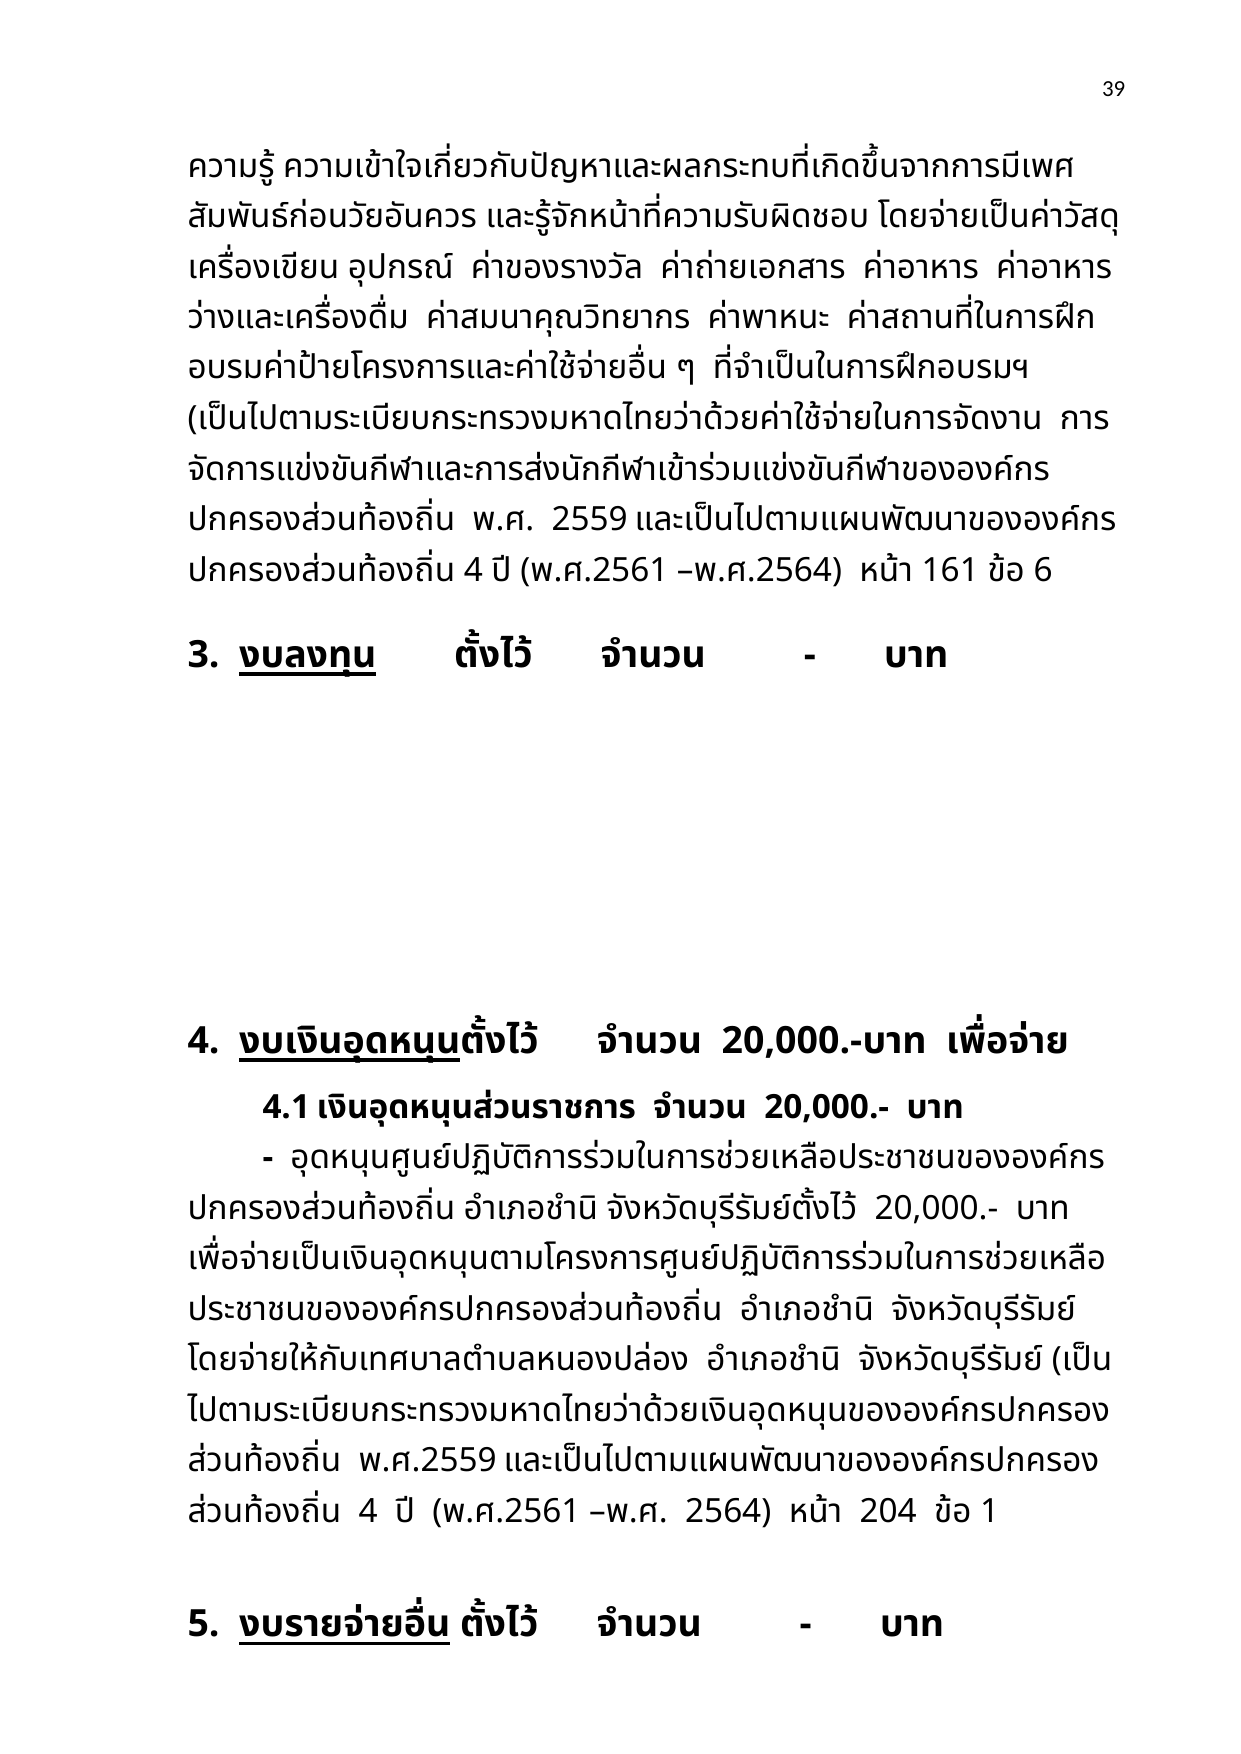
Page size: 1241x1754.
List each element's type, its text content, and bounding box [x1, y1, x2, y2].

text (เป็นไปตามระเบียบกระทรวงมหาดไทยว่าด้วยค่าใช้จ่ายในการจัดงาน การจัดการแข่งขันกีฬาและการส่งนักกีฬาเข้าร่วมแข่งขันกีฬาขององค์กรปกครองส่วนท้องถิ่น พ.ศ. 2559และเป็นไปตามแผนพัฒนาขององค์กรปกครองส่วนท้องถิ่น 4 ปี (พ.ศ.2561 –พ.ศ.2564) หน้า 161 ข้อ 6 [187, 394, 1125, 596]
text 5. งบรายจ่ายอื่น ตั้งไว้ จำนวน - บาท [187, 1597, 1125, 1653]
text - อุดหนุนศูนย์ปฏิบัติการร่วมในการช่วยเหลือประชาชนขององค์กรปกครองส่วนท้องถิ่น อำเภอชำนิ จังหวัดบุรีรัมย์ตั้งไว้ 20,000.- บาท เพื่อจ่ายเป็นเงินอุดหนุนตามโครงการศูนย์ปฏิบัติการร่วมในการช่วยเหลือประชาชนขององค์กรปกครองส่วนท้องถิ่น อำเภอชำนิ จังหวัดบุรีรัมย์ โดยจ่ายให้กับเทศบาลตำบลหนองปล่อง อำเภอชำนิ จังหวัดบุรีรัมย์ (เป็นไปตามระเบียบกระทรวงมหาดไทยว่าด้วยเงินอุดหนุนขององค์กรปกครองส่วนท้องถิ่น พ.ศ.2559และเป็นไปตามแผนพัฒนาขององค์กรปกครองส่วนท้องถิ่น 4 ปี (พ.ศ.2561 –พ.ศ. 2564) หน้า 204 ข้อ 1 [187, 1133, 1125, 1537]
text 3. งบลงทุน ตั้งไว้ จำนวน - บาท [187, 627, 1125, 684]
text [187, 142, 1125, 394]
text 4. งบเงินอุดหนุนตั้งไว้ จำนวน 20,000.-บาท เพื่อจ่าย [187, 1013, 1125, 1070]
text 4.1เงินอุดหนุนส่วนราชการ จำนวน 20,000.- บาท [187, 1082, 1125, 1133]
